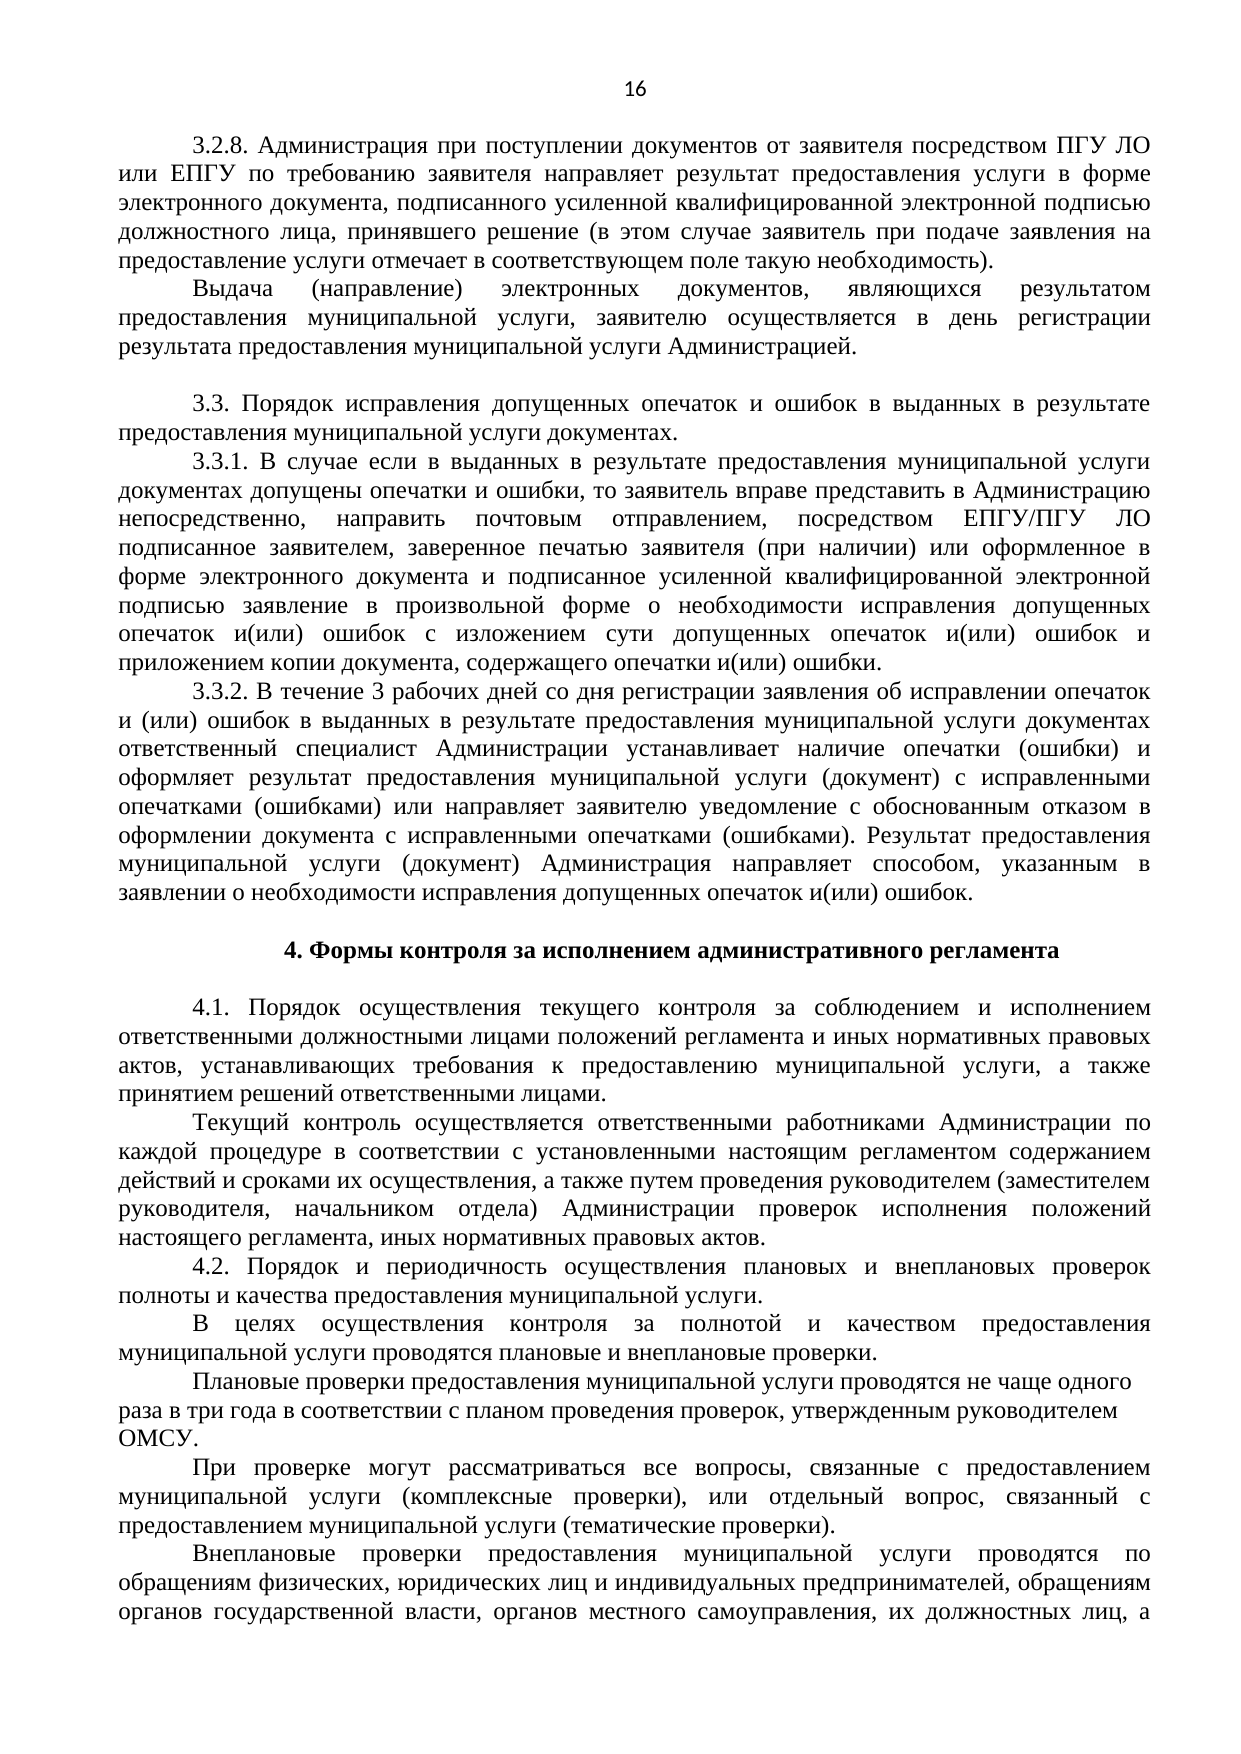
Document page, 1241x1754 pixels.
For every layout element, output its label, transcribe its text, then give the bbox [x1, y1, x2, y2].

text Выдача (направление) электронных документов, являющихся результатом предоставления муниципальной услуги, заявителю осуществляется в день регистрации результата предоставления муниципальной услуги Администрацией. [118, 273, 1152, 360]
text Текущий контроль осуществляется ответственными работниками Администрации по каждой процедуре в соответствии с установленными настоящим регламентом содержанием действий и сроками их осуществления, а также путем проведения руководителем (заместителем руководителя, начальником отдела) Администрации проверок исполнения положений настоящего регламента, иных нормативных правовых актов. [118, 1107, 1152, 1251]
text В целях осуществления контроля за полнотой и качеством предоставления муниципальной услуги проводятся плановые и внеплановые проверки. [118, 1308, 1152, 1366]
text 4.1. Порядок осуществления текущего контроля за соблюдением и исполнением ответственными должностными лицами положений регламента и иных нормативных правовых актов, устанавливающих требования к предоставлению муниципальной услуги, а также принятием решений ответственными лицами. [118, 992, 1152, 1107]
text 3.3.1. В случае если в выданных в результате предоставления муниципальной услуги документах допущены опечатки и ошибки, то заявитель вправе представить в Администрацию непосредственно, направить почтовым отправлением, посредством ЕПГУ/ПГУ ЛО подписанное заявителем, заверенное печатью заявителя (при наличии) или оформленное в форме электронного документа и подписанное усиленной квалифицированной электронной подписью заявление в произвольной форме о необходимости исправления допущенных опечаток и(или) ошибок с изложением сути допущенных опечаток и(или) ошибок и приложением копии документа, содержащего опечатки и(или) ошибки. [118, 446, 1152, 676]
text 4. Формы контроля за исполнением административного регламента [118, 935, 1152, 963]
text При проверке могут рассматриваться все вопросы, связанные с предоставлением муниципальной услуги (комплексные проверки), или отдельный вопрос, связанный с предоставлением муниципальной услуги (тематические проверки). [118, 1452, 1152, 1538]
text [118, 1538, 1152, 1625]
text 3.3.2. В течение 3 рабочих дней со дня регистрации заявления об исправлении опечаток и (или) ошибок в выданных в результате предоставления муниципальной услуги документах ответственный специалист Администрации устанавливает наличие опечатки (ошибки) и оформляет результат предоставления муниципальной услуги (документ) с исправленными опечатками (ошибками) или направляет заявителю уведомление с обоснованным отказом в оформлении документа с исправленными опечатками (ошибками). Результат предоставления муниципальной услуги (документ) Администрация направляет способом, указанным в заявлении о необходимости исправления допущенных опечаток и(или) ошибок. [118, 676, 1152, 906]
text 3.2.8. Администрация при поступлении документов от заявителя посредством ПГУ ЛО или ЕПГУ по требованию заявителя направляет результат предоставления услуги в форме электронного документа, подписанного усиленной квалифицированной электронной подписью должностного лица, принявшего решение (в этом случае заявитель при подаче заявления на предоставление услуги отмечает в соответствующем поле такую необходимость). [118, 130, 1152, 273]
text 4.2. Порядок и периодичность осуществления плановых и внеплановых проверок полноты и качества предоставления муниципальной услуги. [118, 1251, 1152, 1308]
text Плановые проверки предоставления муниципальной услуги проводятся не чаще одного раза в три года в соответствии с планом проведения проверок, утвержденным руководителем ОМСУ. [118, 1366, 1152, 1452]
text 3.3. Порядок исправления допущенных опечаток и ошибок в выданных в результате предоставления муниципальной услуги документах. [118, 388, 1152, 446]
